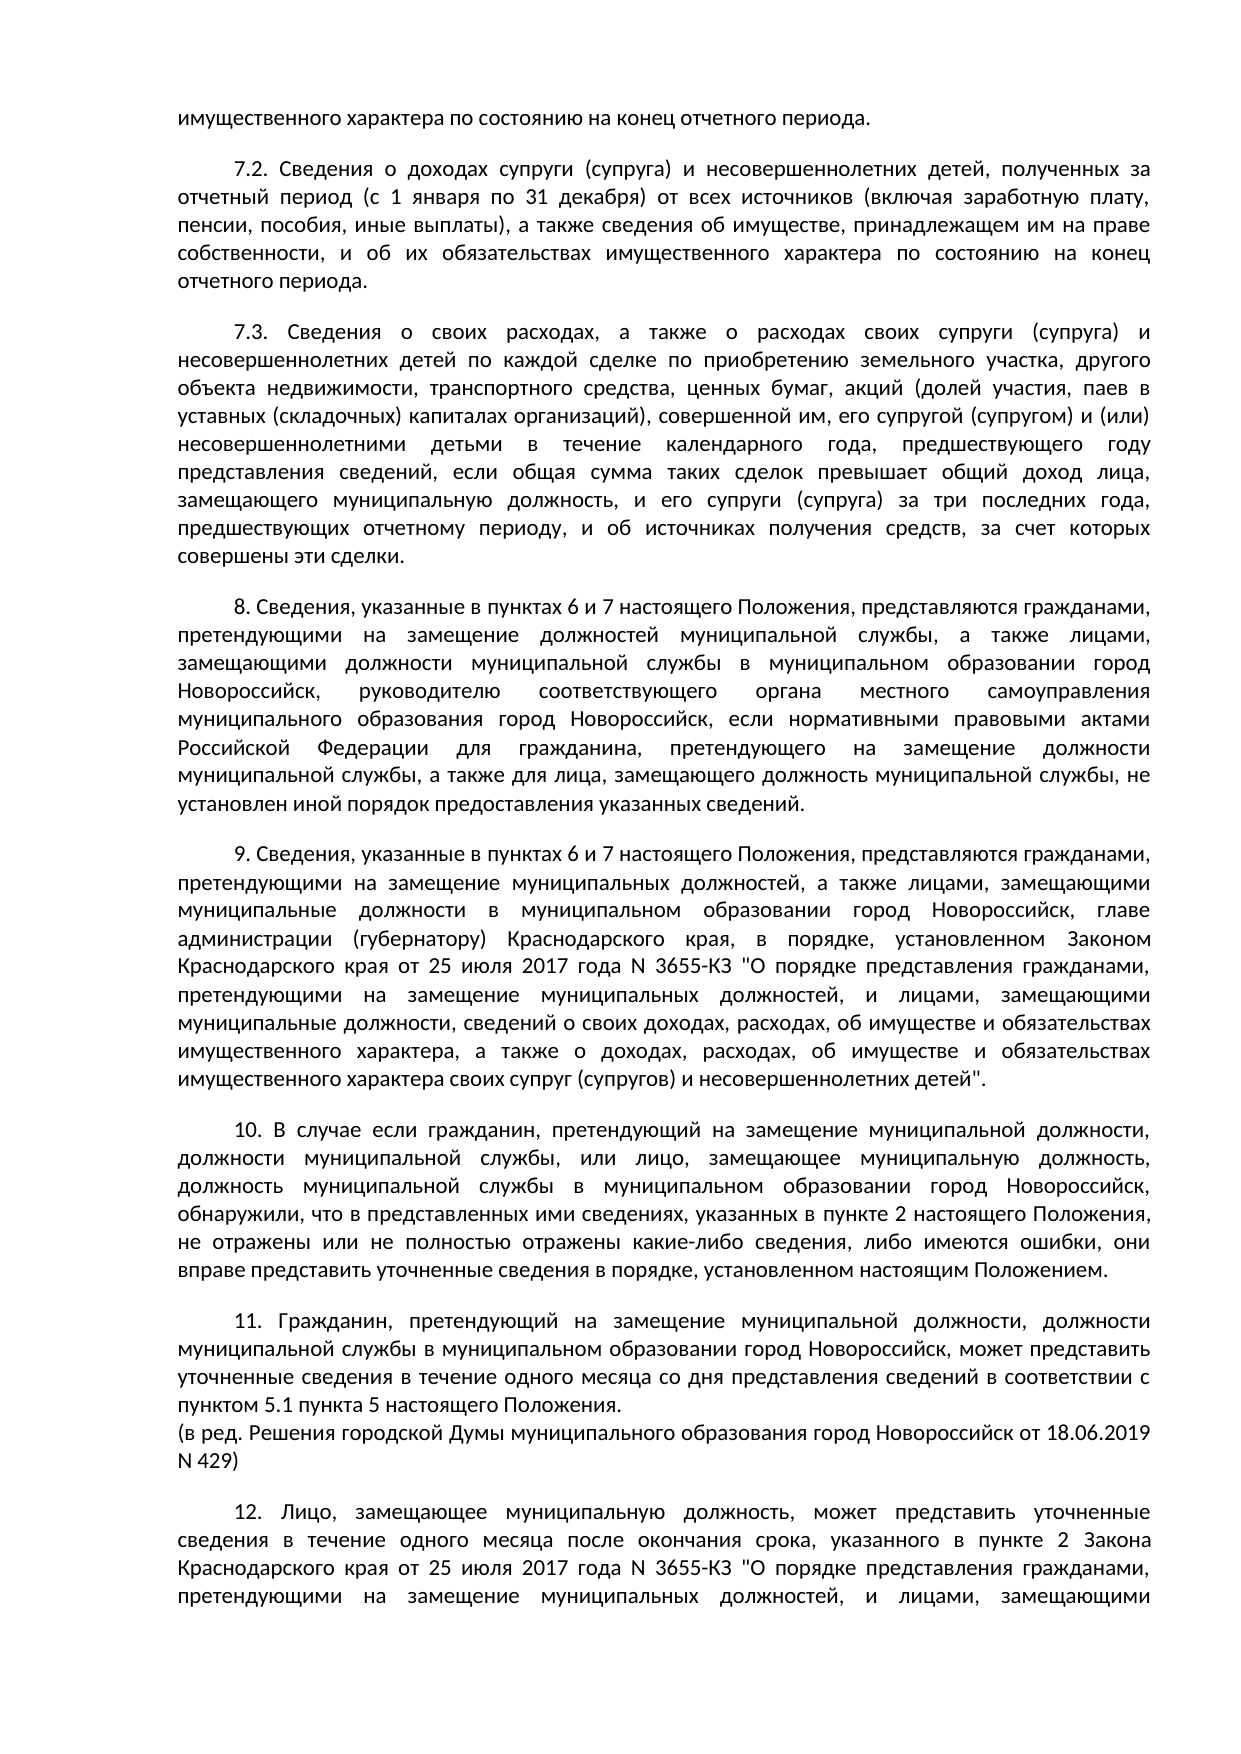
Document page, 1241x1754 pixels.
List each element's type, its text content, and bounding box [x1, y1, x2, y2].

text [177, 103, 1152, 131]
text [177, 1497, 1152, 1609]
text 11. Гражданин, претендующий на замещение муниципальной должности, должности муниципальной службы в муниципальном образовании город Новороссийск, может представить уточненные сведения в течение одного месяца со дня представления сведений в соответствии с пунктом 5.1 пункта 5 настоящего Положения. [177, 1306, 1152, 1418]
text (в ред. Решения городской Думы муниципального образования город Новороссийск от 18.06.2019 N 429) [177, 1418, 1152, 1474]
text 7.2. Сведения о доходах супруги (супруга) и несовершеннолетних детей, полученных за отчетный период (с 1 января по 31 декабря) от всех источников (включая заработную плату, пенсии, пособия, иные выплаты), а также сведения об имуществе, принадлежащем им на праве собственности, и об их обязательствах имущественного характера по состоянию на конец отчетного периода. [177, 154, 1152, 294]
text 9. Сведения, указанные в пунктах 6 и 7 настоящего Положения, представляются гражданами, претендующими на замещение муниципальных должностей, а также лицами, замещающими муниципальные должности в муниципальном образовании город Новороссийск, главе администрации (губернатору) Краснодарского края, в порядке, установленном Законом Краснодарского края от 25 июля 2017 года N 3655-КЗ "О порядке представления гражданами, претендующими на замещение муниципальных должностей, и лицами, замещающими муниципальные должности, сведений о своих доходах, расходах, об имуществе и обязательствах имущественного характера, а также о доходах, расходах, об имуществе и обязательствах имущественного характера своих супруг (супругов) и несовершеннолетних детей". [177, 839, 1152, 1092]
text 7.3. Сведения о своих расходах, а также о расходах своих супруги (супруга) и несовершеннолетних детей по каждой сделке по приобретению земельного участка, другого объекта недвижимости, транспортного средства, ценных бумаг, акций (долей участия, паев в уставных (складочных) капиталах организаций), совершенной им, его супругой (супругом) и (или) несовершеннолетними детьми в течение календарного года, предшествующего году представления сведений, если общая сумма таких сделок превышает общий доход лица, замещающего муниципальную должность, и его супруги (супруга) за три последних года, предшествующих отчетному периоду, и об источниках получения средств, за счет которых совершены эти сделки. [177, 317, 1152, 569]
text 8. Сведения, указанные в пунктах 6 и 7 настоящего Положения, представляются гражданами, претендующими на замещение должностей муниципальной службы, а также лицами, замещающими должности муниципальной службы в муниципальном образовании город Новороссийск, руководителю соответствующего органа местного самоуправления муниципального образования город Новороссийск, если нормативными правовыми актами Российской Федерации для гражданина, претендующего на замещение должности муниципальной службы, а также для лица, замещающего должность муниципальной службы, не установлен иной порядок предоставления указанных сведений. [177, 592, 1152, 817]
text 10. В случае если гражданин, претендующий на замещение муниципальной должности, должности муниципальной службы, или лицо, замещающее муниципальную должность, должность муниципальной службы в муниципальном образовании город Новороссийск, обнаружили, что в представленных ими сведениях, указанных в пункте 2 настоящего Положения, не отражены или не полностью отражены какие-либо сведения, либо имеются ошибки, они вправе представить уточненные сведения в порядке, установленном настоящим Положением. [177, 1115, 1152, 1283]
